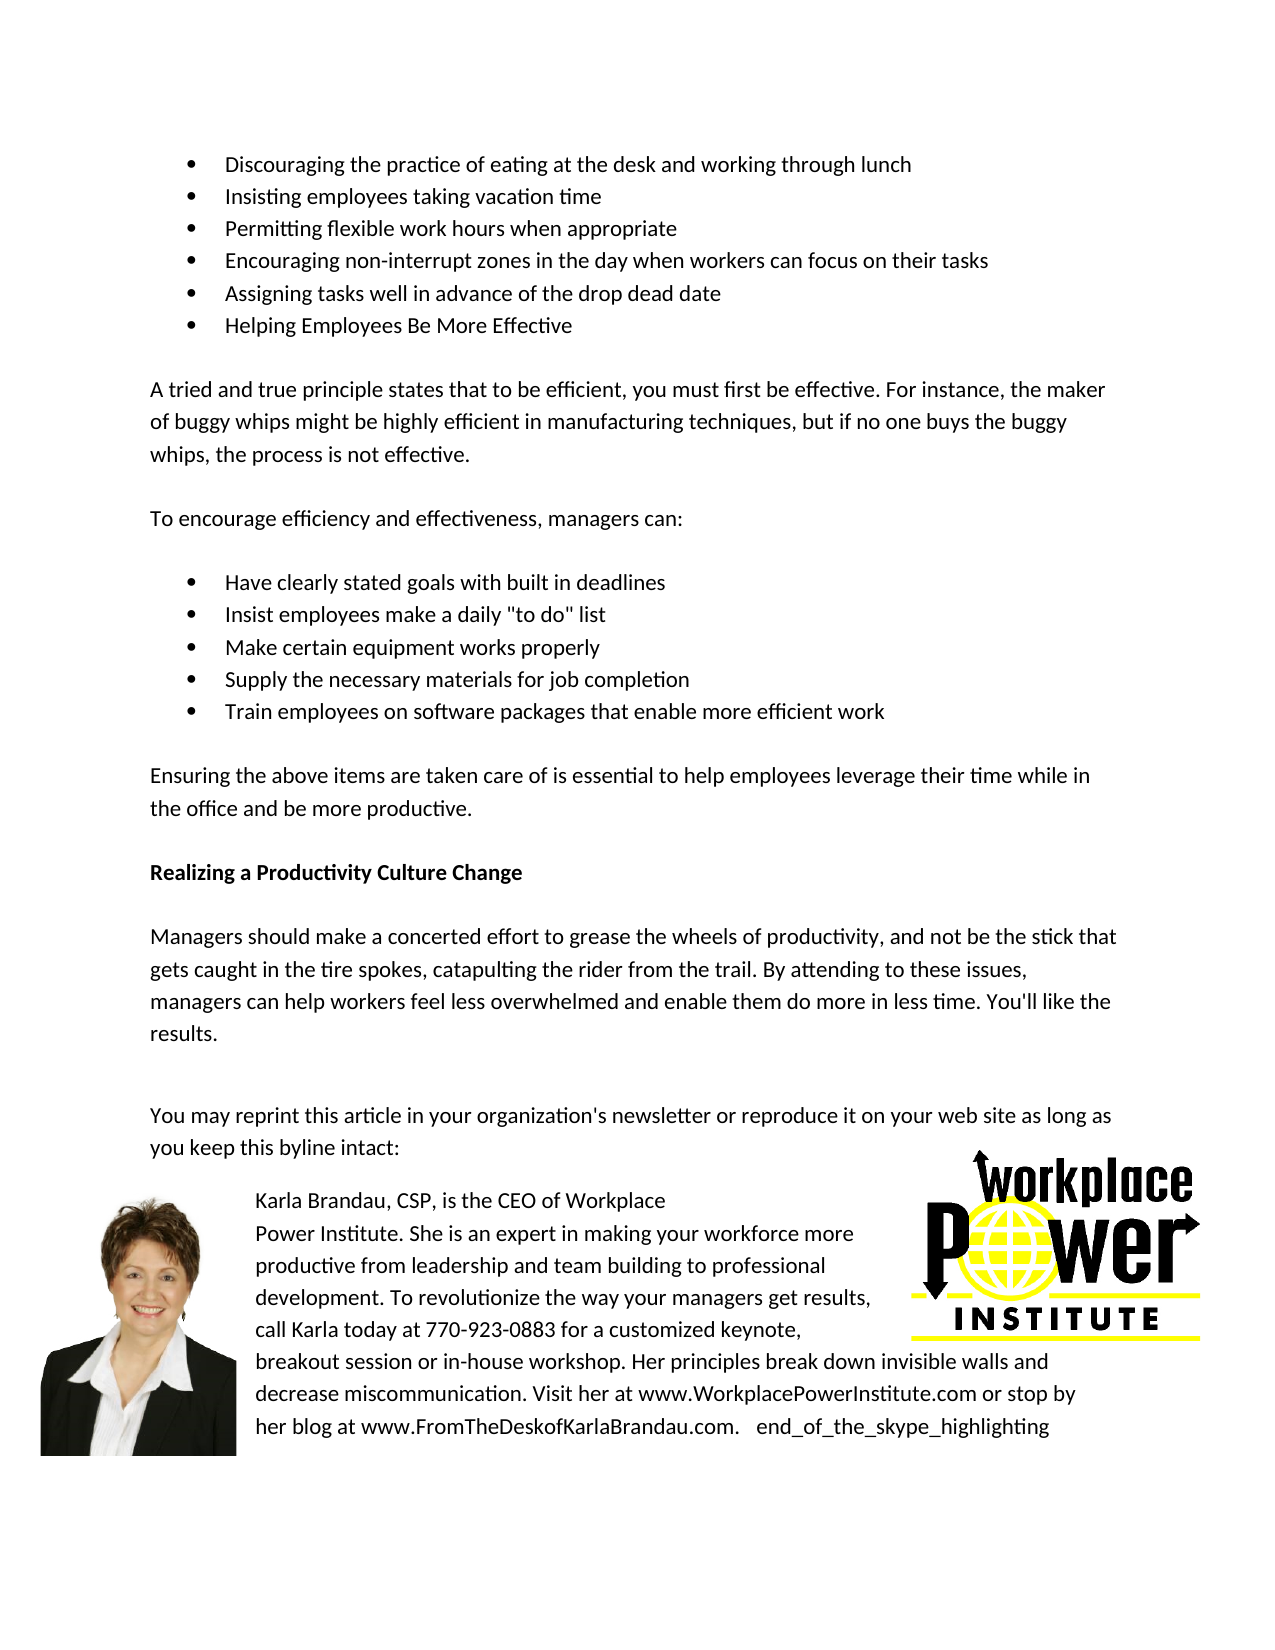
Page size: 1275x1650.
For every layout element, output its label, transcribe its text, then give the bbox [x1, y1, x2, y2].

text You may reprint this article in your organization's newsletter or reproduce it on your web site as long as you keep this byline intact: [150, 1101, 1125, 1161]
list Make certain equipment works properly [187, 633, 1125, 661]
list Encouraging non-interrupt zones in the day when workers can focus on their tasks [187, 247, 1125, 274]
list Insisting employees taking vacation time [187, 182, 1125, 210]
picture [40, 1190, 237, 1456]
picture [911, 1149, 1201, 1342]
text A tried and true principle states that to be efficient, you must first be effective. For instance, the maker of buggy whips might be highly efficient in manufacturing techniques, but if no one buys the buggy whips, the process is not effective. [150, 375, 1125, 468]
list Train employees on software packages that enable more efficient work [187, 697, 1125, 725]
text To encourage efficiency and effectiveness, managers can: [150, 504, 1125, 532]
list Permitting flexible work hours when appropriate [187, 214, 1125, 242]
list Discouraging the practice of eating at the desk and working through lunch [187, 150, 1125, 178]
list Supply the necessary materials for job completion [187, 665, 1125, 693]
text Karla Brandau, CSP, is the CEO of Workplace Power Institute. She is an expert in making your workforce more productive from leadership and team building to professional development. To revolutionize the way your managers get results, call Karla today at 770-923-0883 for a customized keynote, breakout session or in-house workshop. Her principles break down invisible walls and decrease miscommunication. Visit her at www.WorkplacePowerInstitute.com or stop by her blog at www.FromTheDeskofKarlaBrandau.com. end_of_the_skype_highlighting [150, 1186, 1125, 1440]
text Realizing a Productivity Culture Change [150, 858, 1125, 886]
text Ensuring the above items are taken care of is essential to help employees leverage their time while in the office and be more productive. [150, 762, 1125, 822]
list Assigning tasks well in advance of the drop dead date [187, 279, 1125, 307]
text Managers should make a concerted effort to grease the wheels of productivity, and not be the stick that gets caught in the tire spokes, catapulting the rider from the trail. By attending to these issues, managers can help workers feel less overwhelmed and enable them do more in less time. You'll like the results. [150, 922, 1125, 1047]
list Insist employees make a daily "to do" list [187, 601, 1125, 629]
list Have clearly stated goals with built in deadlines [187, 568, 1125, 596]
list Helping Employees Be More Effective [187, 311, 1125, 339]
